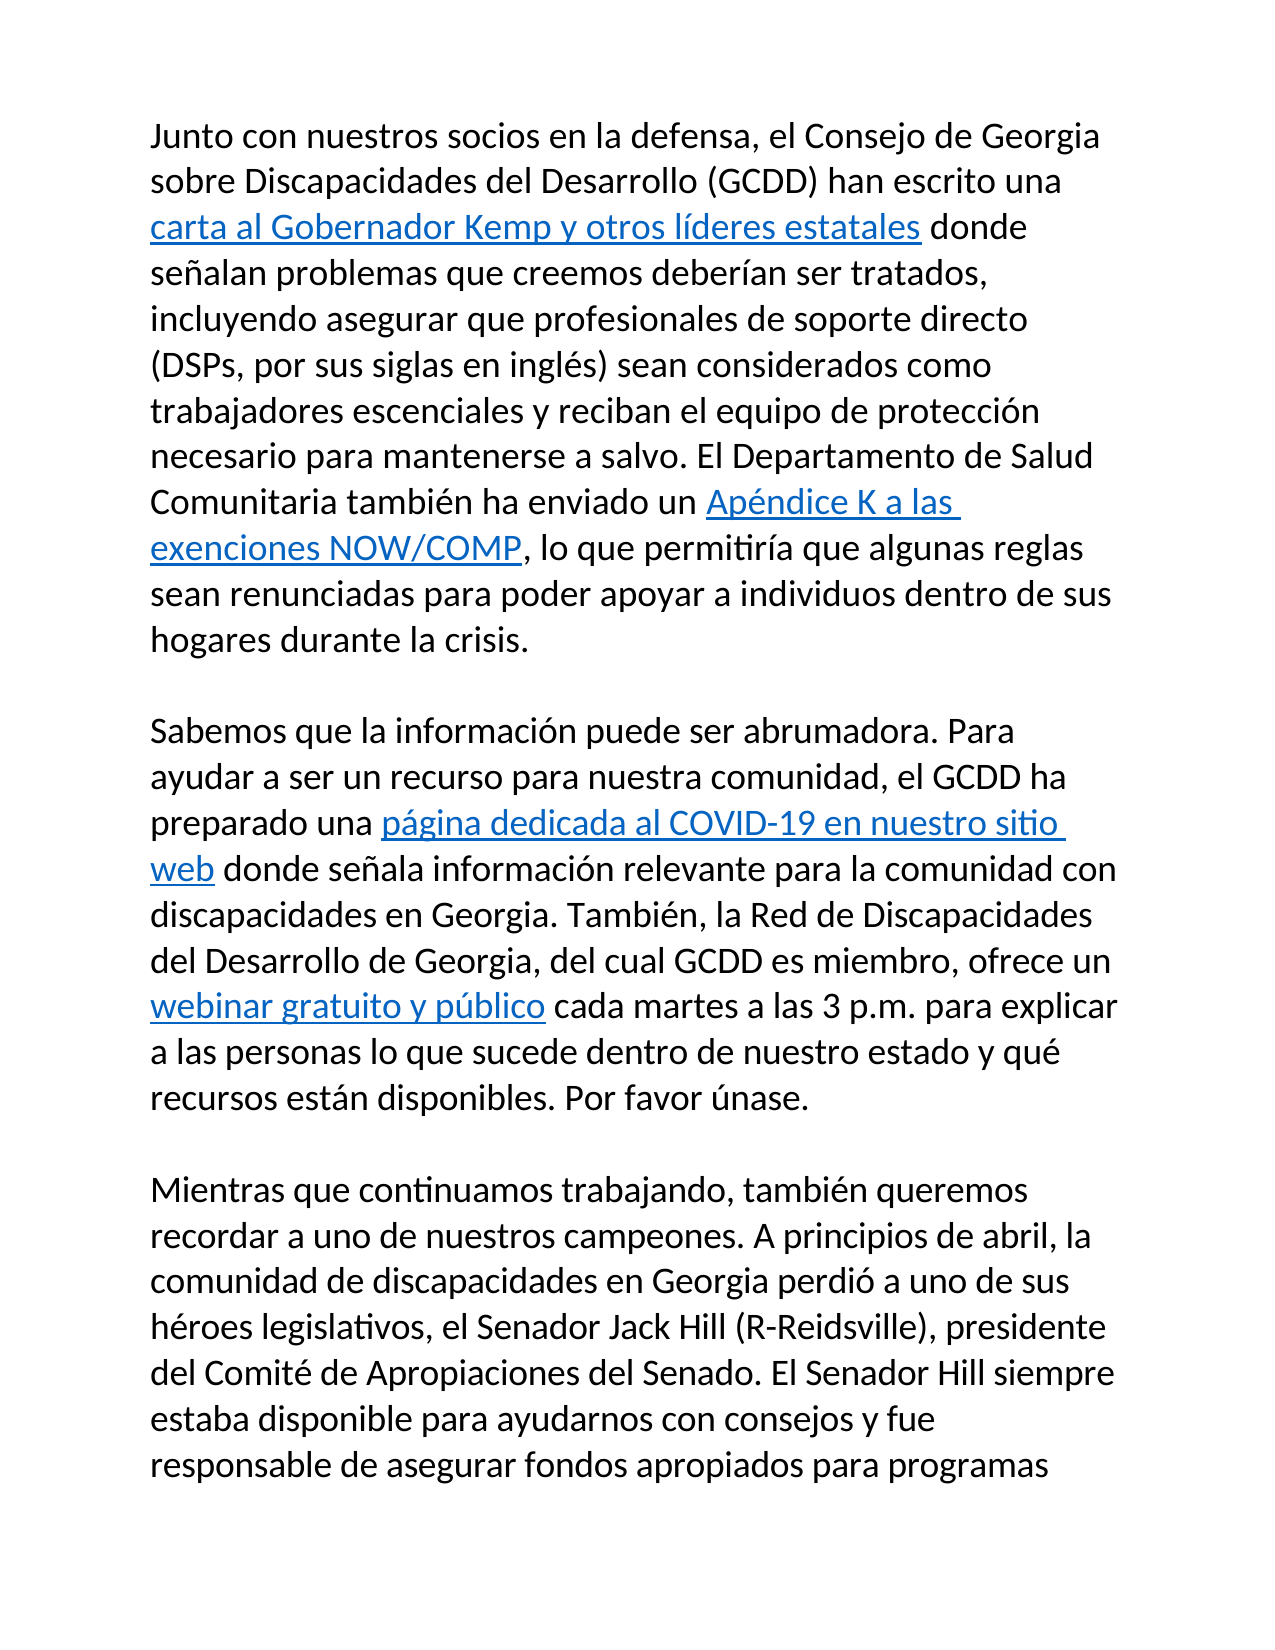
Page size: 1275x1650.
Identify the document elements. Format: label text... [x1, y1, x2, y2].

text Sabemos que la información puede ser abrumadora. Para ayudar a ser un recurso para nuestra comunidad, el GCDD ha preparado una página dedicada al COVID-19 en nuestro sitio web donde señala información relevante para la comunidad con discapacidades en Georgia. También, la Red de Discapacidades del Desarrollo de Georgia, del cual GCDD es miembro, ofrece un webinar gratuito y público cada martes a las 3 p.m. para explicar a las personas lo que sucede dentro de nuestro estado y qué recursos están disponibles. Por favor únase. [150, 707, 1125, 1120]
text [150, 1166, 1125, 1487]
text Junto con nuestros socios en la defensa, el Consejo de Georgia sobre Discapacidades del Desarrollo (GCDD) han escrito una carta al Gobernador Kemp y otros líderes estatales donde señalan problemas que creemos deberían ser tratados, incluyendo asegurar que profesionales de soporte directo (DSPs, por sus siglas en inglés) sean considerados como trabajadores escenciales y reciban el equipo de protección necesario para mantenerse a salvo. El Departamento de Salud Comunitaria también ha enviado un Apéndice K a las exenciones NOW/COMP, lo que permitiría que algunas reglas sean renunciadas para poder apoyar a individuos dentro de sus hogares durante la crisis. [150, 112, 1125, 662]
